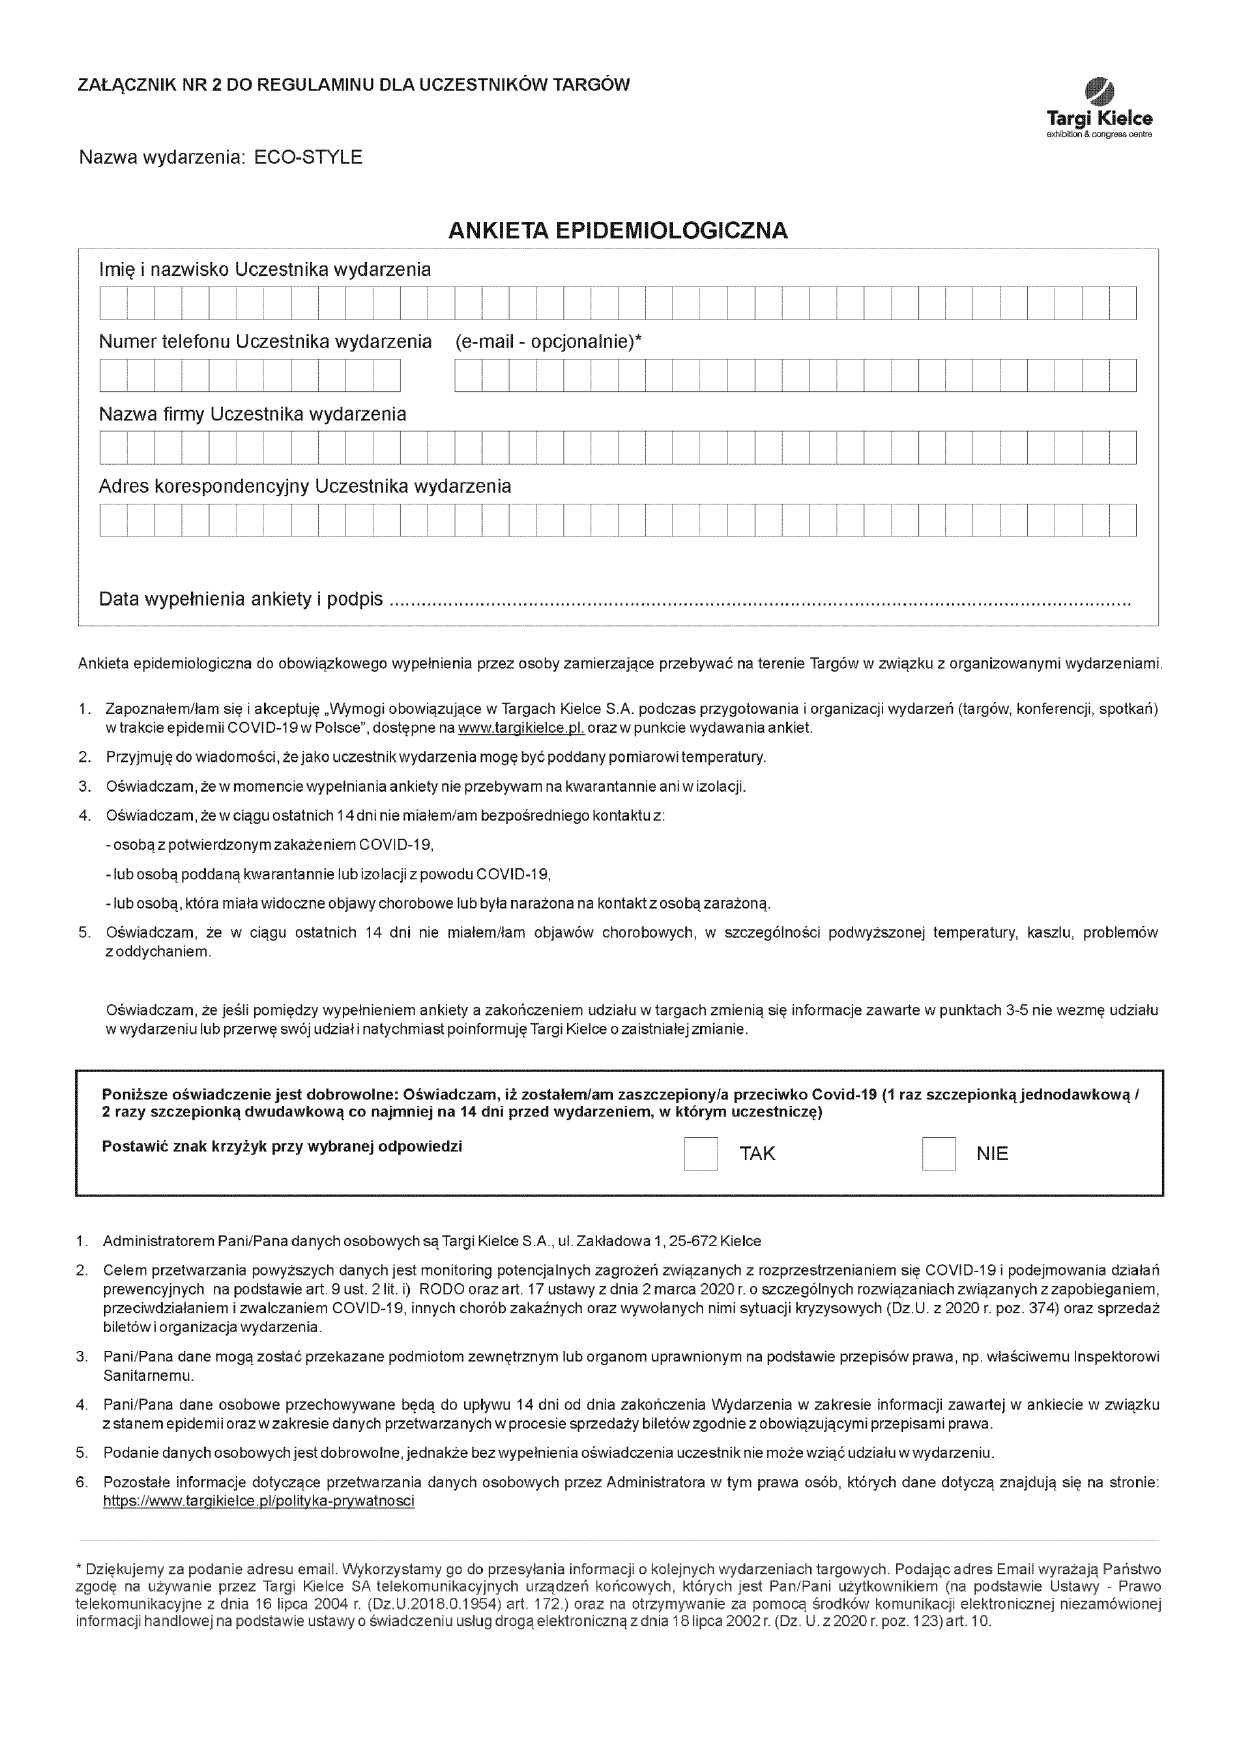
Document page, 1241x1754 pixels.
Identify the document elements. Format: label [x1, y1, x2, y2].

picture [75, 75, 1166, 1635]
